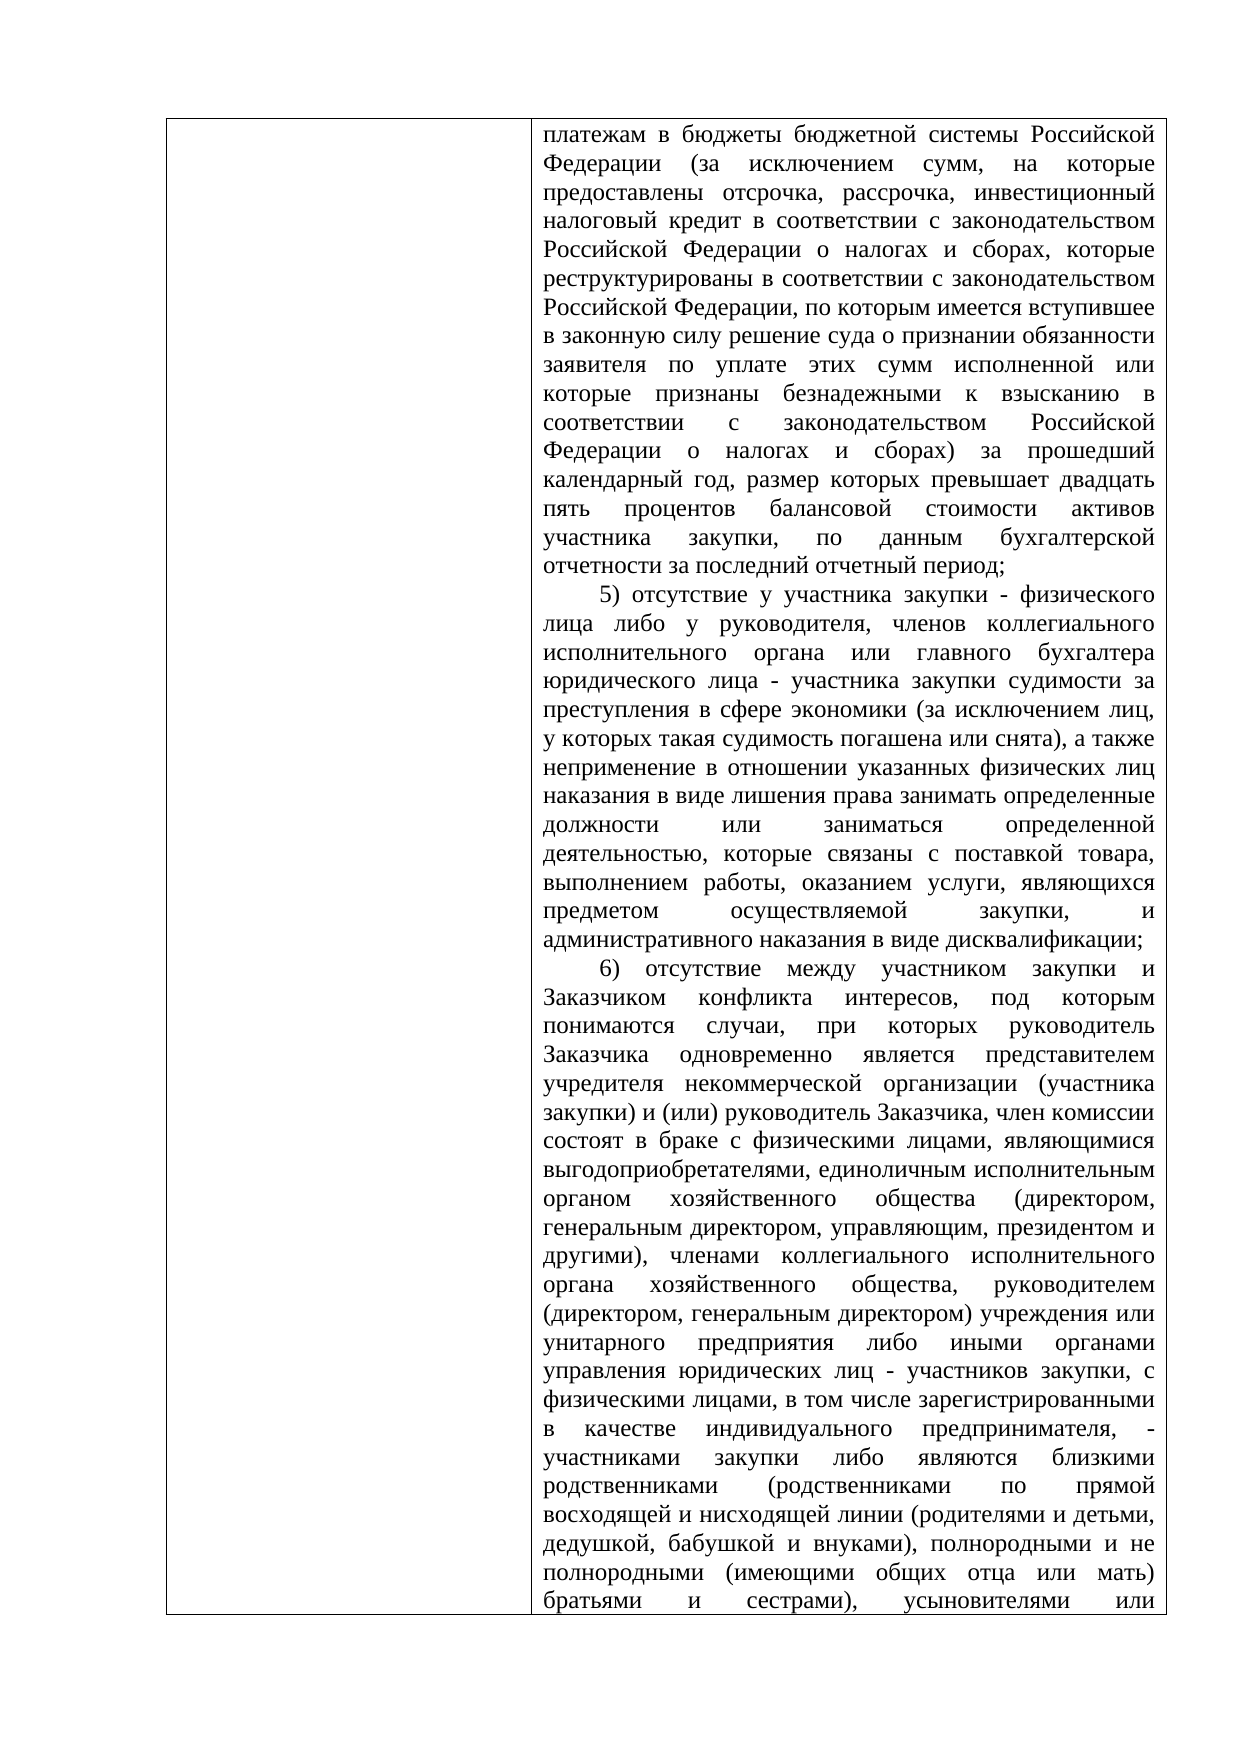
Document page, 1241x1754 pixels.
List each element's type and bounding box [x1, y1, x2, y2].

table_cell [532, 119, 1166, 1614]
table_cell [167, 119, 531, 1614]
